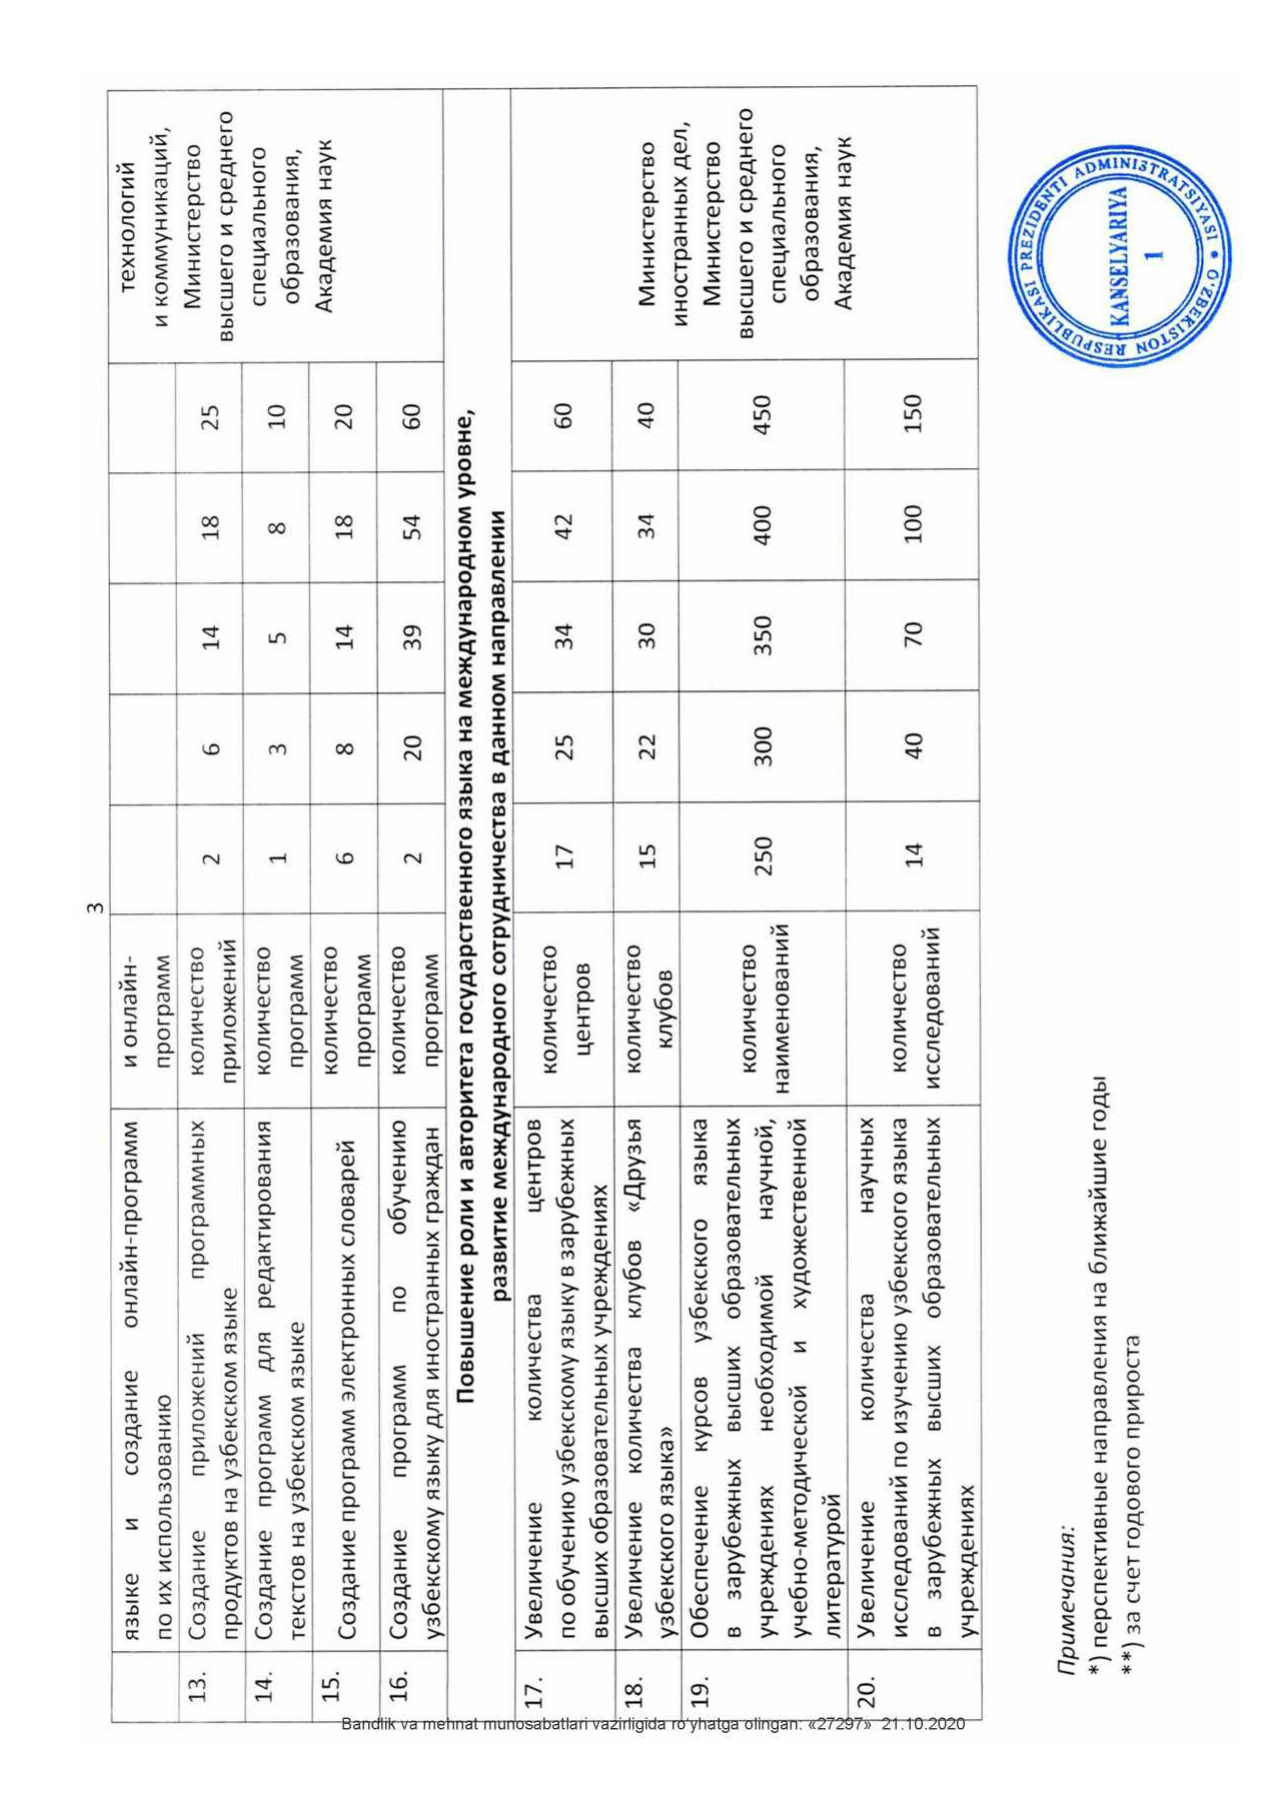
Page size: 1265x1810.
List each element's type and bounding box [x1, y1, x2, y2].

picture [76, 74, 1243, 1744]
